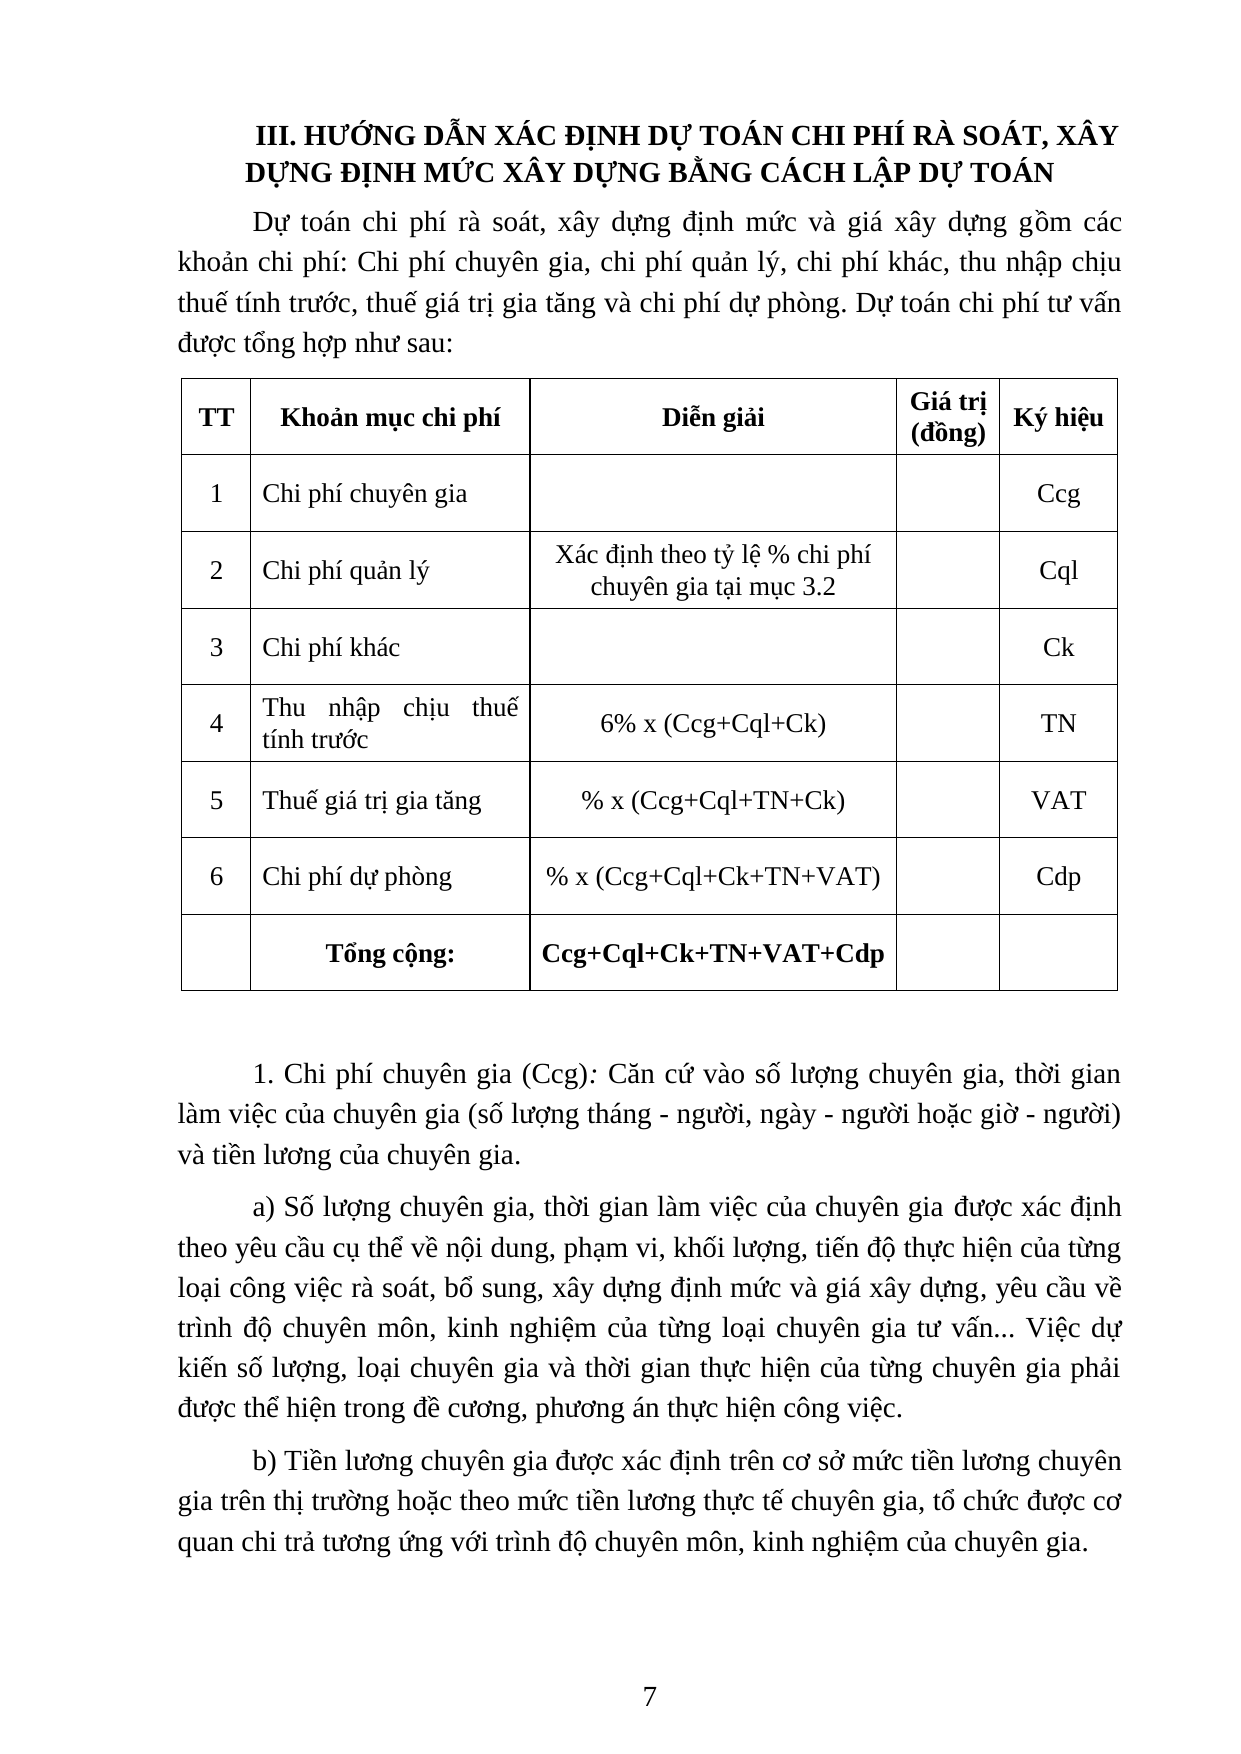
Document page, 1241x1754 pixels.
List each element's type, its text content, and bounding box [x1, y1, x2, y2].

table_header Ký hiệu [1000, 379, 1117, 454]
table_cell % x (Ccg+Cql+Ck+TN+VAT) [531, 838, 896, 914]
table_cell Ck [1000, 609, 1117, 684]
text b) Tiền lương chuyên gia được xác định trên cơ sở mức tiền lương chuyên gia trên thị trường hoặc theo mức tiền lương thực tế chuyên gia, tổ chức được cơ quan chi trả tương ứng với trình độ chuyên môn, kinh nghiệm của chuyên gia. [177, 1443, 1122, 1557]
table_cell Chi phí quản lý [251, 532, 529, 607]
table_cell Thu nhập chịu thuế tính trước [251, 685, 529, 761]
table_cell [897, 532, 999, 607]
table_cell Chi phí chuyên gia [251, 455, 529, 531]
table_cell 4 [182, 685, 250, 761]
table_cell 5 [182, 762, 250, 837]
table_header Diễn giải [531, 379, 896, 454]
table_cell VAT [1000, 762, 1117, 837]
table_cell Ccg [1000, 455, 1117, 531]
table_cell 6% x (Ccg+Cql+Ck) [531, 685, 896, 761]
table_cell Cql [1000, 532, 1117, 607]
table_cell [897, 838, 999, 914]
text Dự toán chi phí rà soát, xây dựng định mức và giá xây dựng gồm các khoản chi phí: Chi phí chuyên gia, chi phí quản lý, chi phí khác, thu nhập chịu thuế tính trước, thuế giá trị gia tăng và chi phí dự phòng. Dự toán chi phí tư vấn được tổng hợp như sau: [177, 204, 1122, 358]
table_cell Tổng cộng: [251, 915, 529, 990]
table_cell Cdp [1000, 838, 1117, 914]
text a) Số lượng chuyên gia, thời gian làm việc của chuyên gia được xác định theo yêu cầu cụ thể về nội dung, phạm vi, khối lượng, tiến độ thực hiện của từng loại công việc rà soát, bổ sung, xây dựng định mức và giá xây dựng, yêu cầu về trình độ chuyên môn, kinh nghiệm của từng loại chuyên gia tư vấn... Việc dự kiến số lượng, loại chuyên gia và thời gian thực hiện của từng chuyên gia phải được thể hiện trong đề cương, phương án thực hiện công việc. [177, 1189, 1122, 1424]
table_cell Ccg+Cql+Ck+TN+VAT+Cdp [531, 915, 896, 990]
table_cell [897, 915, 999, 990]
text III. HƯỚNG DẪN XÁC ĐỊNH DỰ TOÁN CHI PHÍ RÀ SOÁT, XÂY DỰNG ĐỊNH MỨC XÂY DỰNG BẰNG CÁCH LẬP DỰ TOÁN [177, 118, 1122, 188]
table_cell Chi phí dự phòng [251, 838, 529, 914]
table_cell [897, 685, 999, 761]
text 1. Chi phí chuyên gia (Ccg): Căn cứ vào số lượng chuyên gia, thời gian làm việc của chuyên gia (số lượng tháng - người, ngày - người hoặc giờ - người) và tiền lương của chuyên gia. [177, 1056, 1122, 1170]
table_cell 1 [182, 455, 250, 531]
table_cell [531, 455, 896, 531]
table_cell Xác định theo tỷ lệ % chi phí chuyên gia tại mục 3.2 [531, 532, 896, 607]
table_cell [897, 455, 999, 531]
table_cell [531, 609, 896, 684]
table_cell 2 [182, 532, 250, 607]
table_cell Thuế giá trị gia tăng [251, 762, 529, 837]
table_cell [1000, 915, 1117, 990]
table_cell [897, 609, 999, 684]
table_cell 3 [182, 609, 250, 684]
table_header Giá trị (đồng) [897, 379, 999, 454]
table_header TT [182, 379, 250, 454]
table_cell [897, 762, 999, 837]
table_header Khoản mục chi phí [251, 379, 529, 454]
table_cell Chi phí khác [251, 609, 529, 684]
table_cell 6 [182, 838, 250, 914]
table_cell TN [1000, 685, 1117, 761]
table_cell [182, 915, 250, 990]
table_cell % x (Ccg+Cql+TN+Ck) [531, 762, 896, 837]
